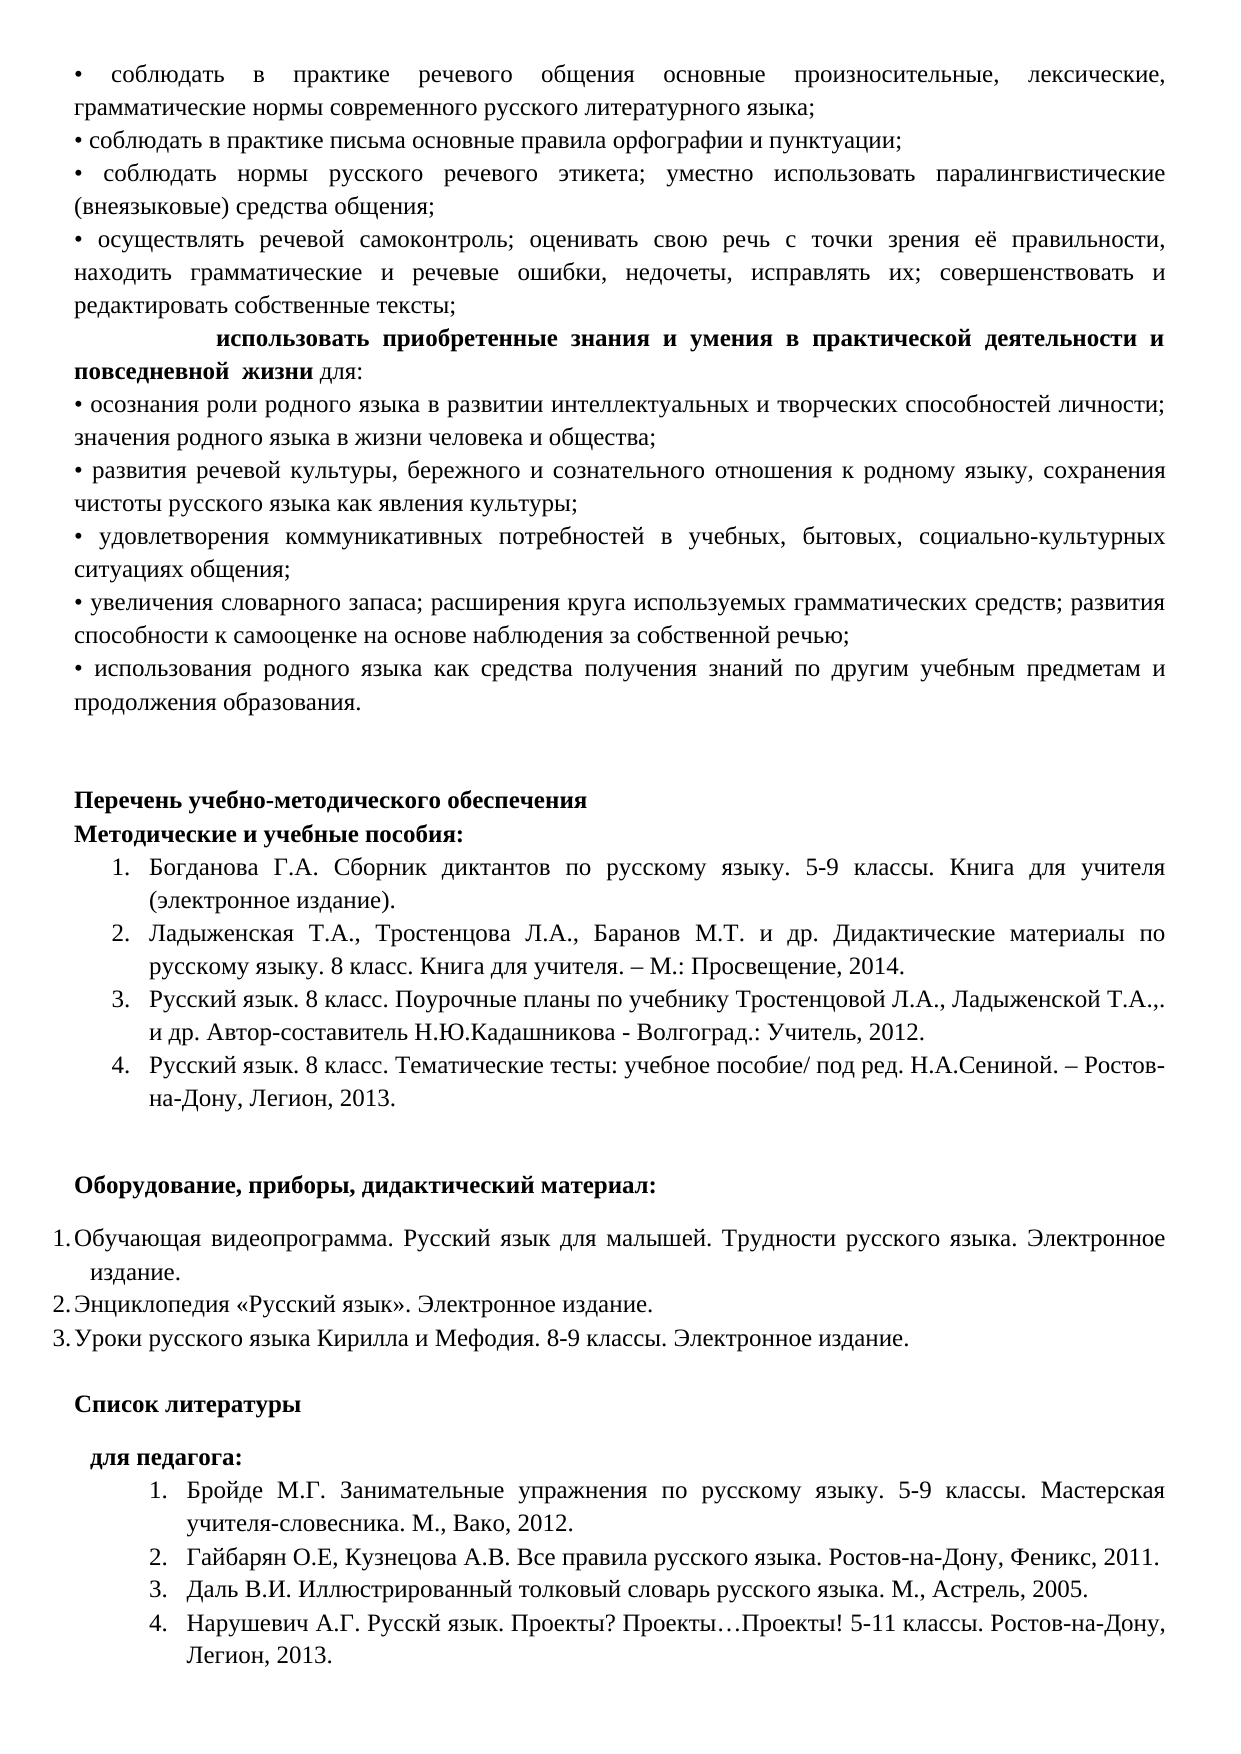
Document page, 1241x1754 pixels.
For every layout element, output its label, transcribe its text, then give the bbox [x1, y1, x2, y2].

list Уроки русского языка Кирилла и Мефодия. 8-9 классы. Электронное издание. [52, 1323, 1167, 1351]
list Русский язык. 8 класс. Тематические тесты: учебное пособие/ под ред. Н.А.Сениной. – Ростов-на-Дону, Легион, 2013. [111, 1050, 1167, 1112]
text • удовлетворения коммуникативных потребностей в учебных, бытовых, социально-культурных ситуациях общения; [74, 521, 1167, 583]
list Русский язык. 8 класс. Поурочные планы по учебнику Тростенцовой Л.А., Ладыженской Т.А.,. и др. Автор-составитель Н.Ю.Кадашникова - Волгоград.: Учитель, 2012. [111, 984, 1167, 1046]
text • соблюдать в практике письма основные правила орфографии и пунктуации; [74, 125, 1167, 154]
text • развития речевой культуры, бережного и сознательного отношения к родному языку, сохранения чистоты русского языка как явления культуры; [74, 455, 1167, 517]
text Перечень учебно-методического обеспечения [74, 786, 1167, 814]
text • соблюдать в практике речевого общения основные произносительные, лексические, грамматические нормы современного русского литературного языка; [74, 59, 1167, 121]
list Обучающая видеопрограмма. Русский язык для малышей. Трудности русского языка. Электронное издание. [52, 1223, 1167, 1285]
text • увеличения словарного запаса; расширения круга используемых грамматических средств; развития способности к самооценке на основе наблюдения за собственной речью; [74, 587, 1167, 649]
text • осознания роли родного языка в развитии интеллектуальных и творческих способностей личности; значения родного языка в жизни человека и общества; [74, 389, 1167, 451]
text Методические и учебные пособия: [74, 819, 1167, 847]
list Даль В.И. Иллюстрированный толковый словарь русского языка. М., Астрель, 2005. [149, 1574, 1167, 1603]
list Богданова Г.А. Сборник диктантов по русскому языку. 5-9 классы. Книга для учителя (электронное издание). [111, 852, 1167, 913]
text Оборудование, приборы, дидактический материал: [74, 1170, 1167, 1198]
list Бройде М.Г. Занимательные упражнения по русскому языку. 5-9 классы. Мастерская учителя-словесника. М., Вако, 2012. [149, 1476, 1167, 1537]
text • использования родного языка как средства получения знаний по другим учебным предметам и продолжения образования. [74, 653, 1167, 715]
list Ладыженская Т.А., Тростенцова Л.А., Баранов М.Т. и др. Дидактические материалы по русскому языку. 8 класс. Книга для учителя. – М.: Просвещение, 2014. [111, 918, 1167, 979]
list Гайбарян О.Е, Кузнецова А.В. Все правила русского языка. Ростов-на-Дону, Феникс, 2011. [149, 1542, 1167, 1570]
text • осуществлять речевой самоконтроль; оценивать свою речь с точки зрения её правильности, находить грамматические и речевые ошибки, недочеты, исправлять их; совершенствовать и редактировать собственные тексты; [74, 224, 1167, 319]
text использовать приобретенные знания и умения в практической деятельности и повседневной жизни для: [74, 323, 1167, 385]
list Нарушевич А.Г. Русскй язык. Проекты? Проекты…Проекты! 5-11 классы. Ростов-на-Дону, Легион, 2013. [149, 1608, 1167, 1669]
text Список литературы [74, 1389, 1167, 1417]
list Энциклопедия «Русский язык». Электронное издание. [52, 1289, 1167, 1318]
text • соблюдать нормы русского речевого этикета; уместно использовать паралингвистические (внеязыковые) средства общения; [74, 158, 1167, 220]
list для педагога: [90, 1442, 1167, 1471]
